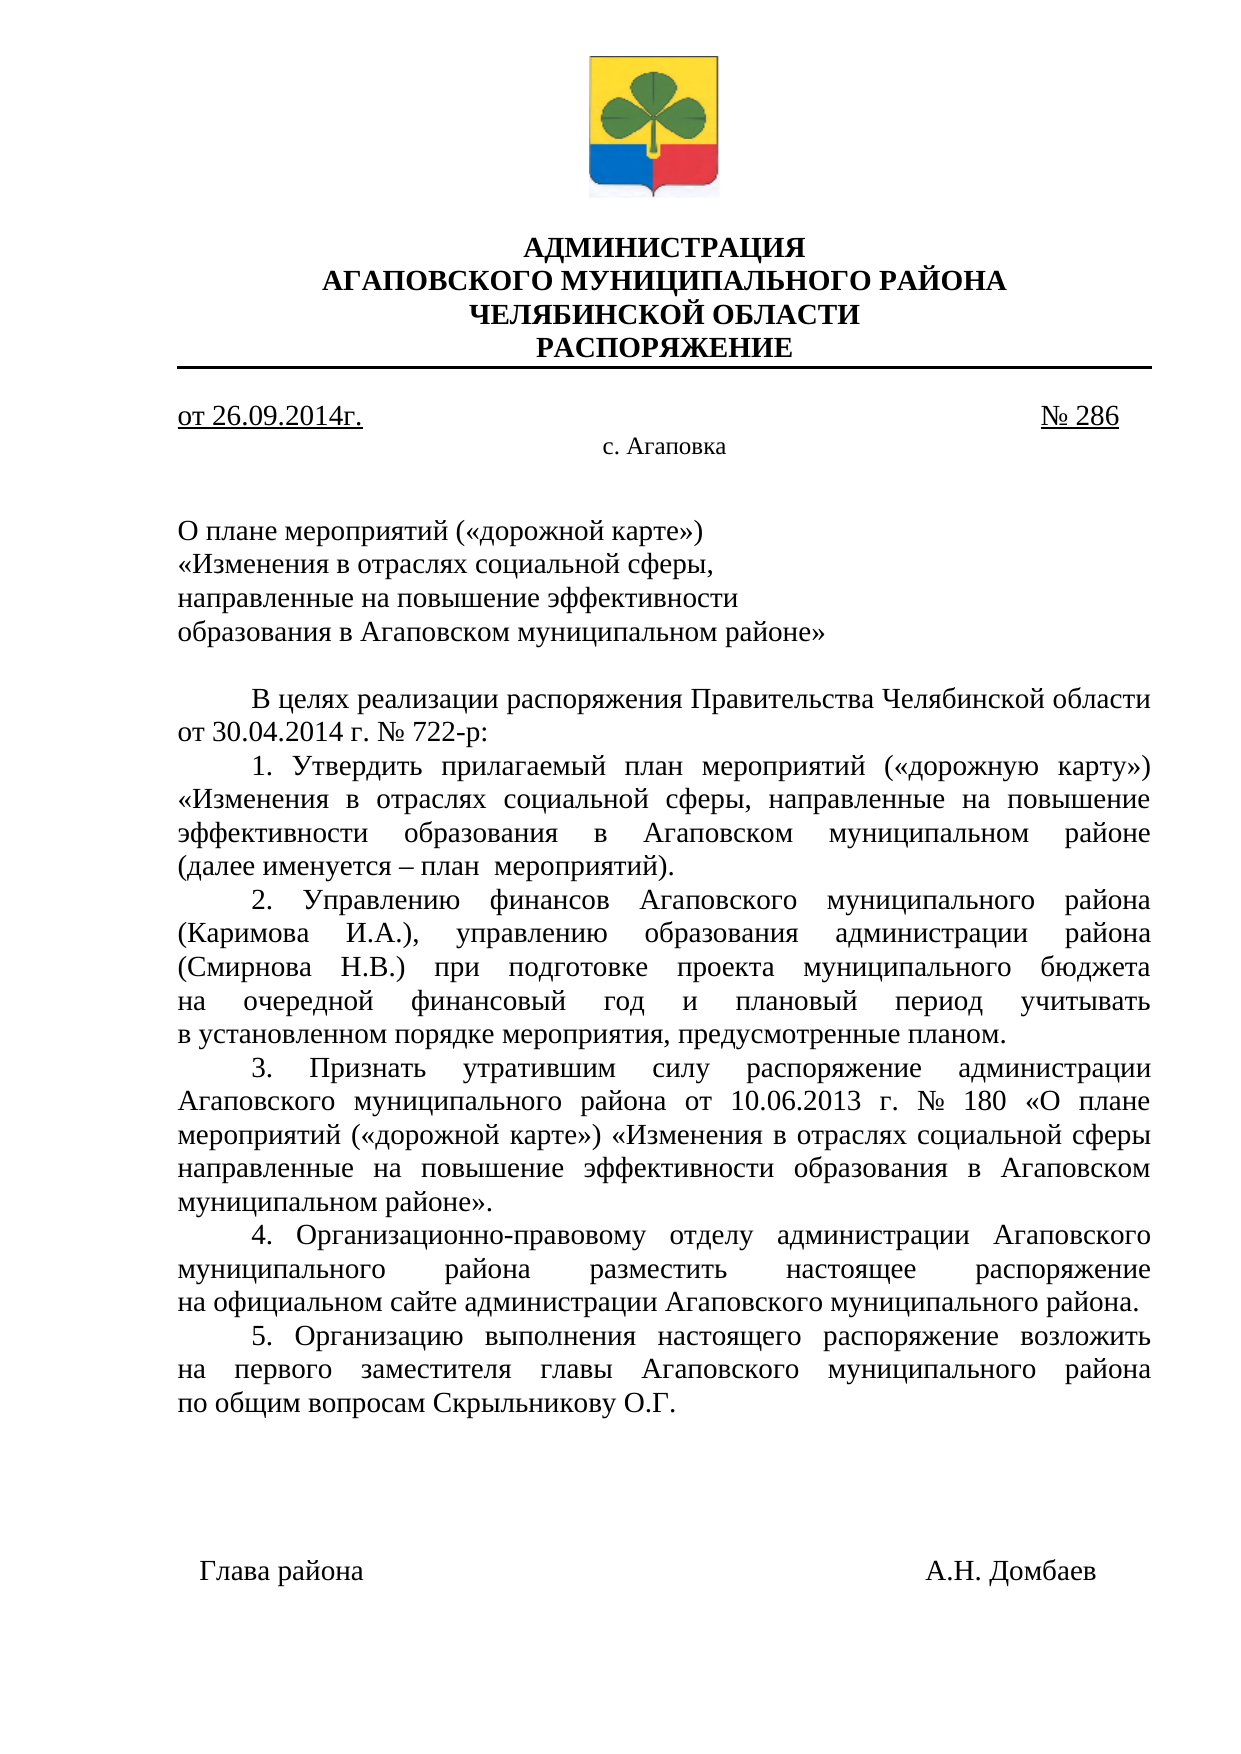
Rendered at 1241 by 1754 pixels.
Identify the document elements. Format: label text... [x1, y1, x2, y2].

text образования в Агаповском муниципальном районе» [177, 614, 1152, 647]
title АДМИНИСТРАЦИЯ [177, 118, 1152, 263]
text О плане мероприятий («дорожной карте») [177, 513, 1152, 547]
text 1. Утвердить прилагаемый план мероприятий («дорожную карту») «Изменения в отраслях социальной сферы, направленные на повышение эффективности образования в Агаповском муниципальном районе (далее именуется – план мероприятий). [177, 748, 1152, 882]
text 5. Организацию выполнения настоящего распоряжение возложить на первого заместителя главы Агаповского муниципального района по общим вопросам Скрыльникову О.Г. [177, 1318, 1152, 1419]
picture [589, 56, 725, 230]
text направленные на повышение эффективности [177, 580, 1152, 614]
title АГАПОВСКОГО МУНИЦИПАЛЬНОГО РАЙОНА [177, 263, 1152, 297]
title РАСПОРЯЖЕНИЕ [177, 330, 1152, 366]
text от 26.09.2014г. № 286 [177, 398, 1152, 431]
text В целях реализации распоряжения Правительства Челябинской области от 30.04.2014 г. № 722-р: [177, 681, 1152, 748]
text «Изменения в отраслях социальной сферы, [177, 547, 1152, 580]
text 3. Признать утратившим силу распоряжение администрации Агаповского муниципального района от 10.06.2013 г. № 180 «О плане мероприятий («дорожной карте») «Изменения в отраслях социальной сферы направленные на повышение эффективности образования в Агаповском муниципальном районе». [177, 1050, 1152, 1217]
text 4. Организационно-правовому отделу администрации Агаповского муниципального района разместить настоящее распоряжение на официальном сайте администрации Агаповского муниципального района. [177, 1217, 1152, 1318]
title ЧЕЛЯБИНСКОЙ ОБЛАСТИ [177, 297, 1152, 330]
text 2. Управлению финансов Агаповского муниципального района (Каримова И.А.), управлению образования администрации района (Смирнова Н.В.) при подготовке проекта муниципального бюджета на очередной финансовый год и плановый период учитывать в установленном порядке мероприятия, предусмотренные планом. [177, 882, 1152, 1050]
text Глава района А.Н. Домбаев [177, 1553, 1152, 1586]
text с. Агаповка [177, 431, 1152, 460]
